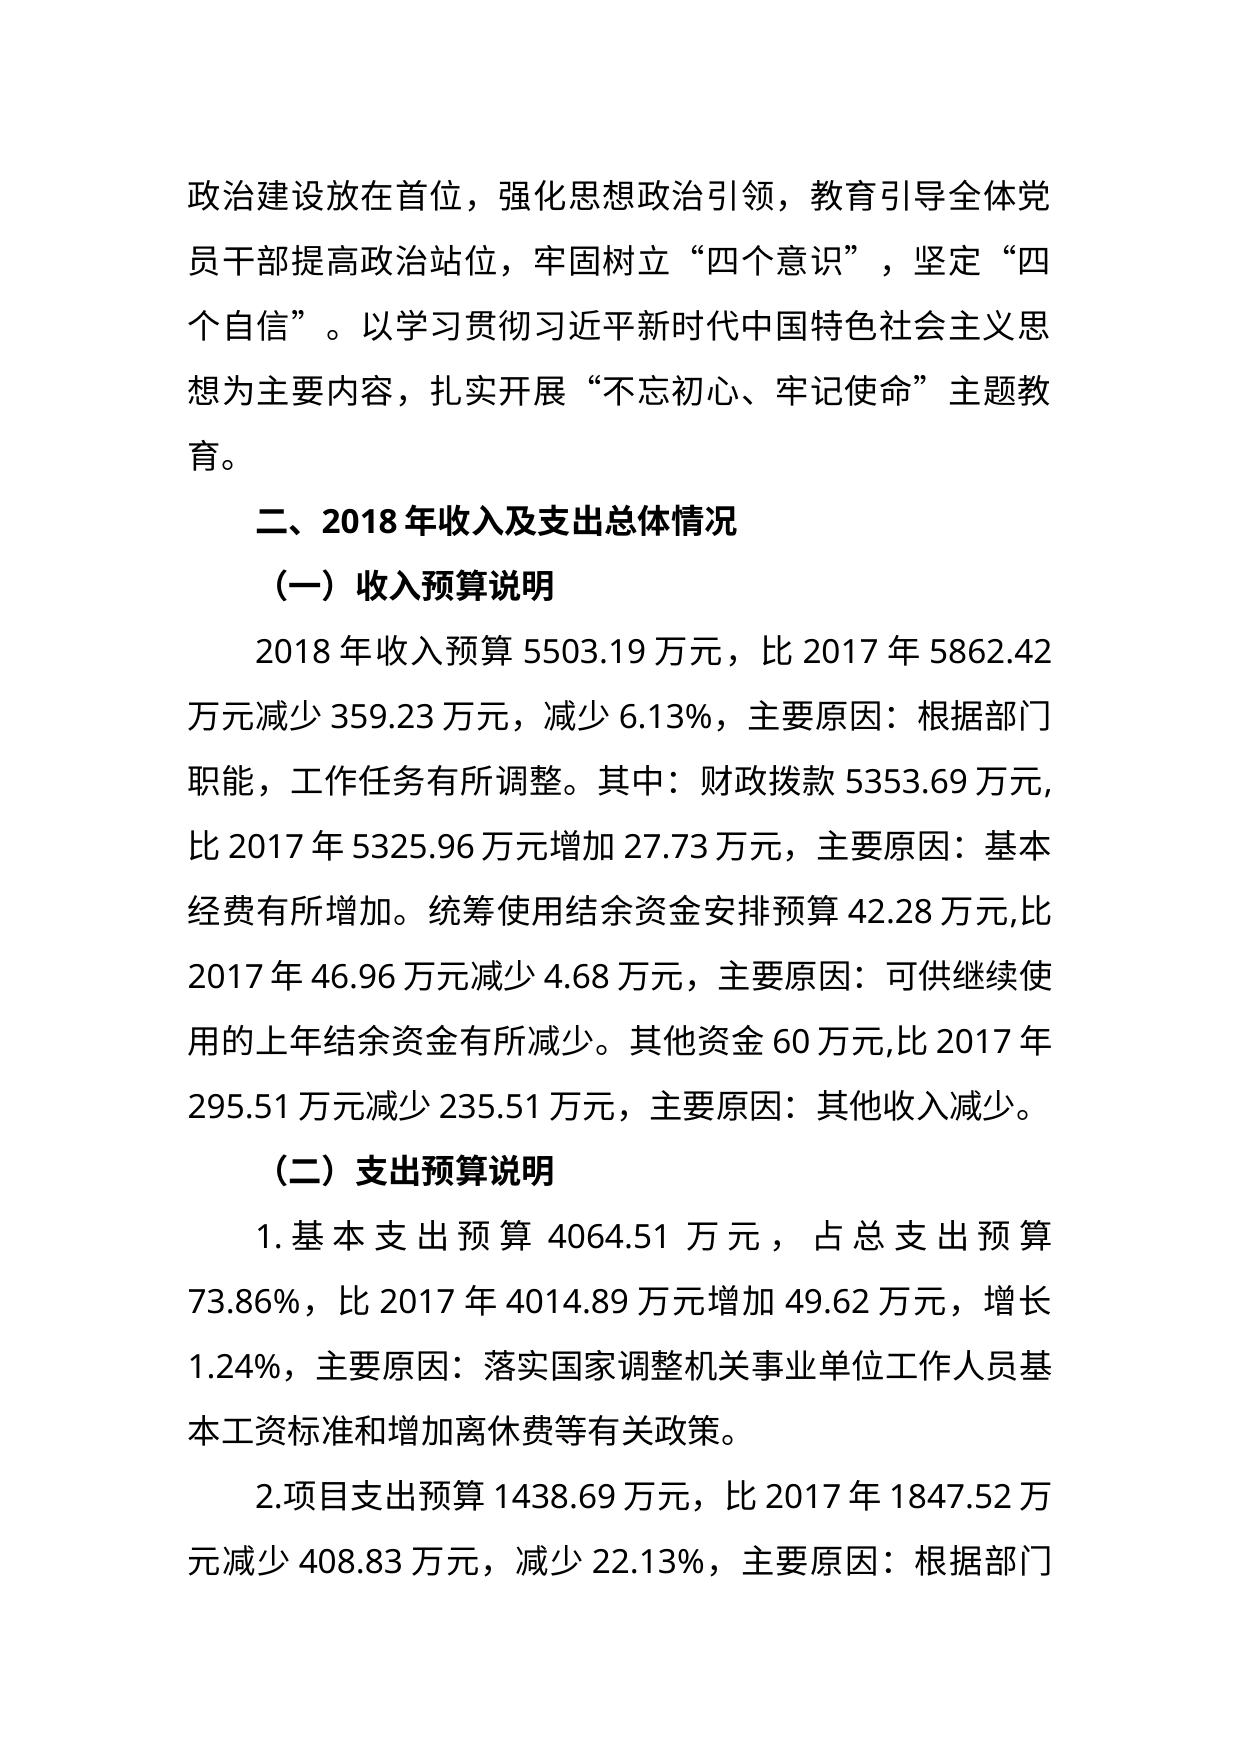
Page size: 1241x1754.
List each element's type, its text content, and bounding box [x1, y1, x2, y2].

text （一）收入预算说明 [187, 552, 1053, 617]
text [187, 1462, 1053, 1592]
text 1.基本支出预算4064.51万元，占总支出预算73.86%，比2017年4014.89万元增加49.62万元，增长1.24%，主要原因：落实国家调整机关事业单位工作人员基本工资标准和增加离休费等有关政策。 [187, 1202, 1053, 1462]
text 2018年收入预算5503.19万元，比2017年5862.42万元减少359.23万元，减少6.13%，主要原因：根据部门职能，工作任务有所调整。其中：财政拨款5353.69万元,比2017年5325.96万元增加27.73万元，主要原因：基本经费有所增加。统筹使用结余资金安排预算42.28万元,比2017年46.96万元减少4.68万元，主要原因：可供继续使用的上年结余资金有所减少。其他资金60万元,比2017年295.51万元减少235.51万元，主要原因：其他收入减少。 [187, 617, 1053, 1137]
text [187, 162, 1053, 487]
text （二）支出预算说明 [187, 1137, 1053, 1202]
text 二、2018年收入及支出总体情况 [187, 487, 1053, 552]
